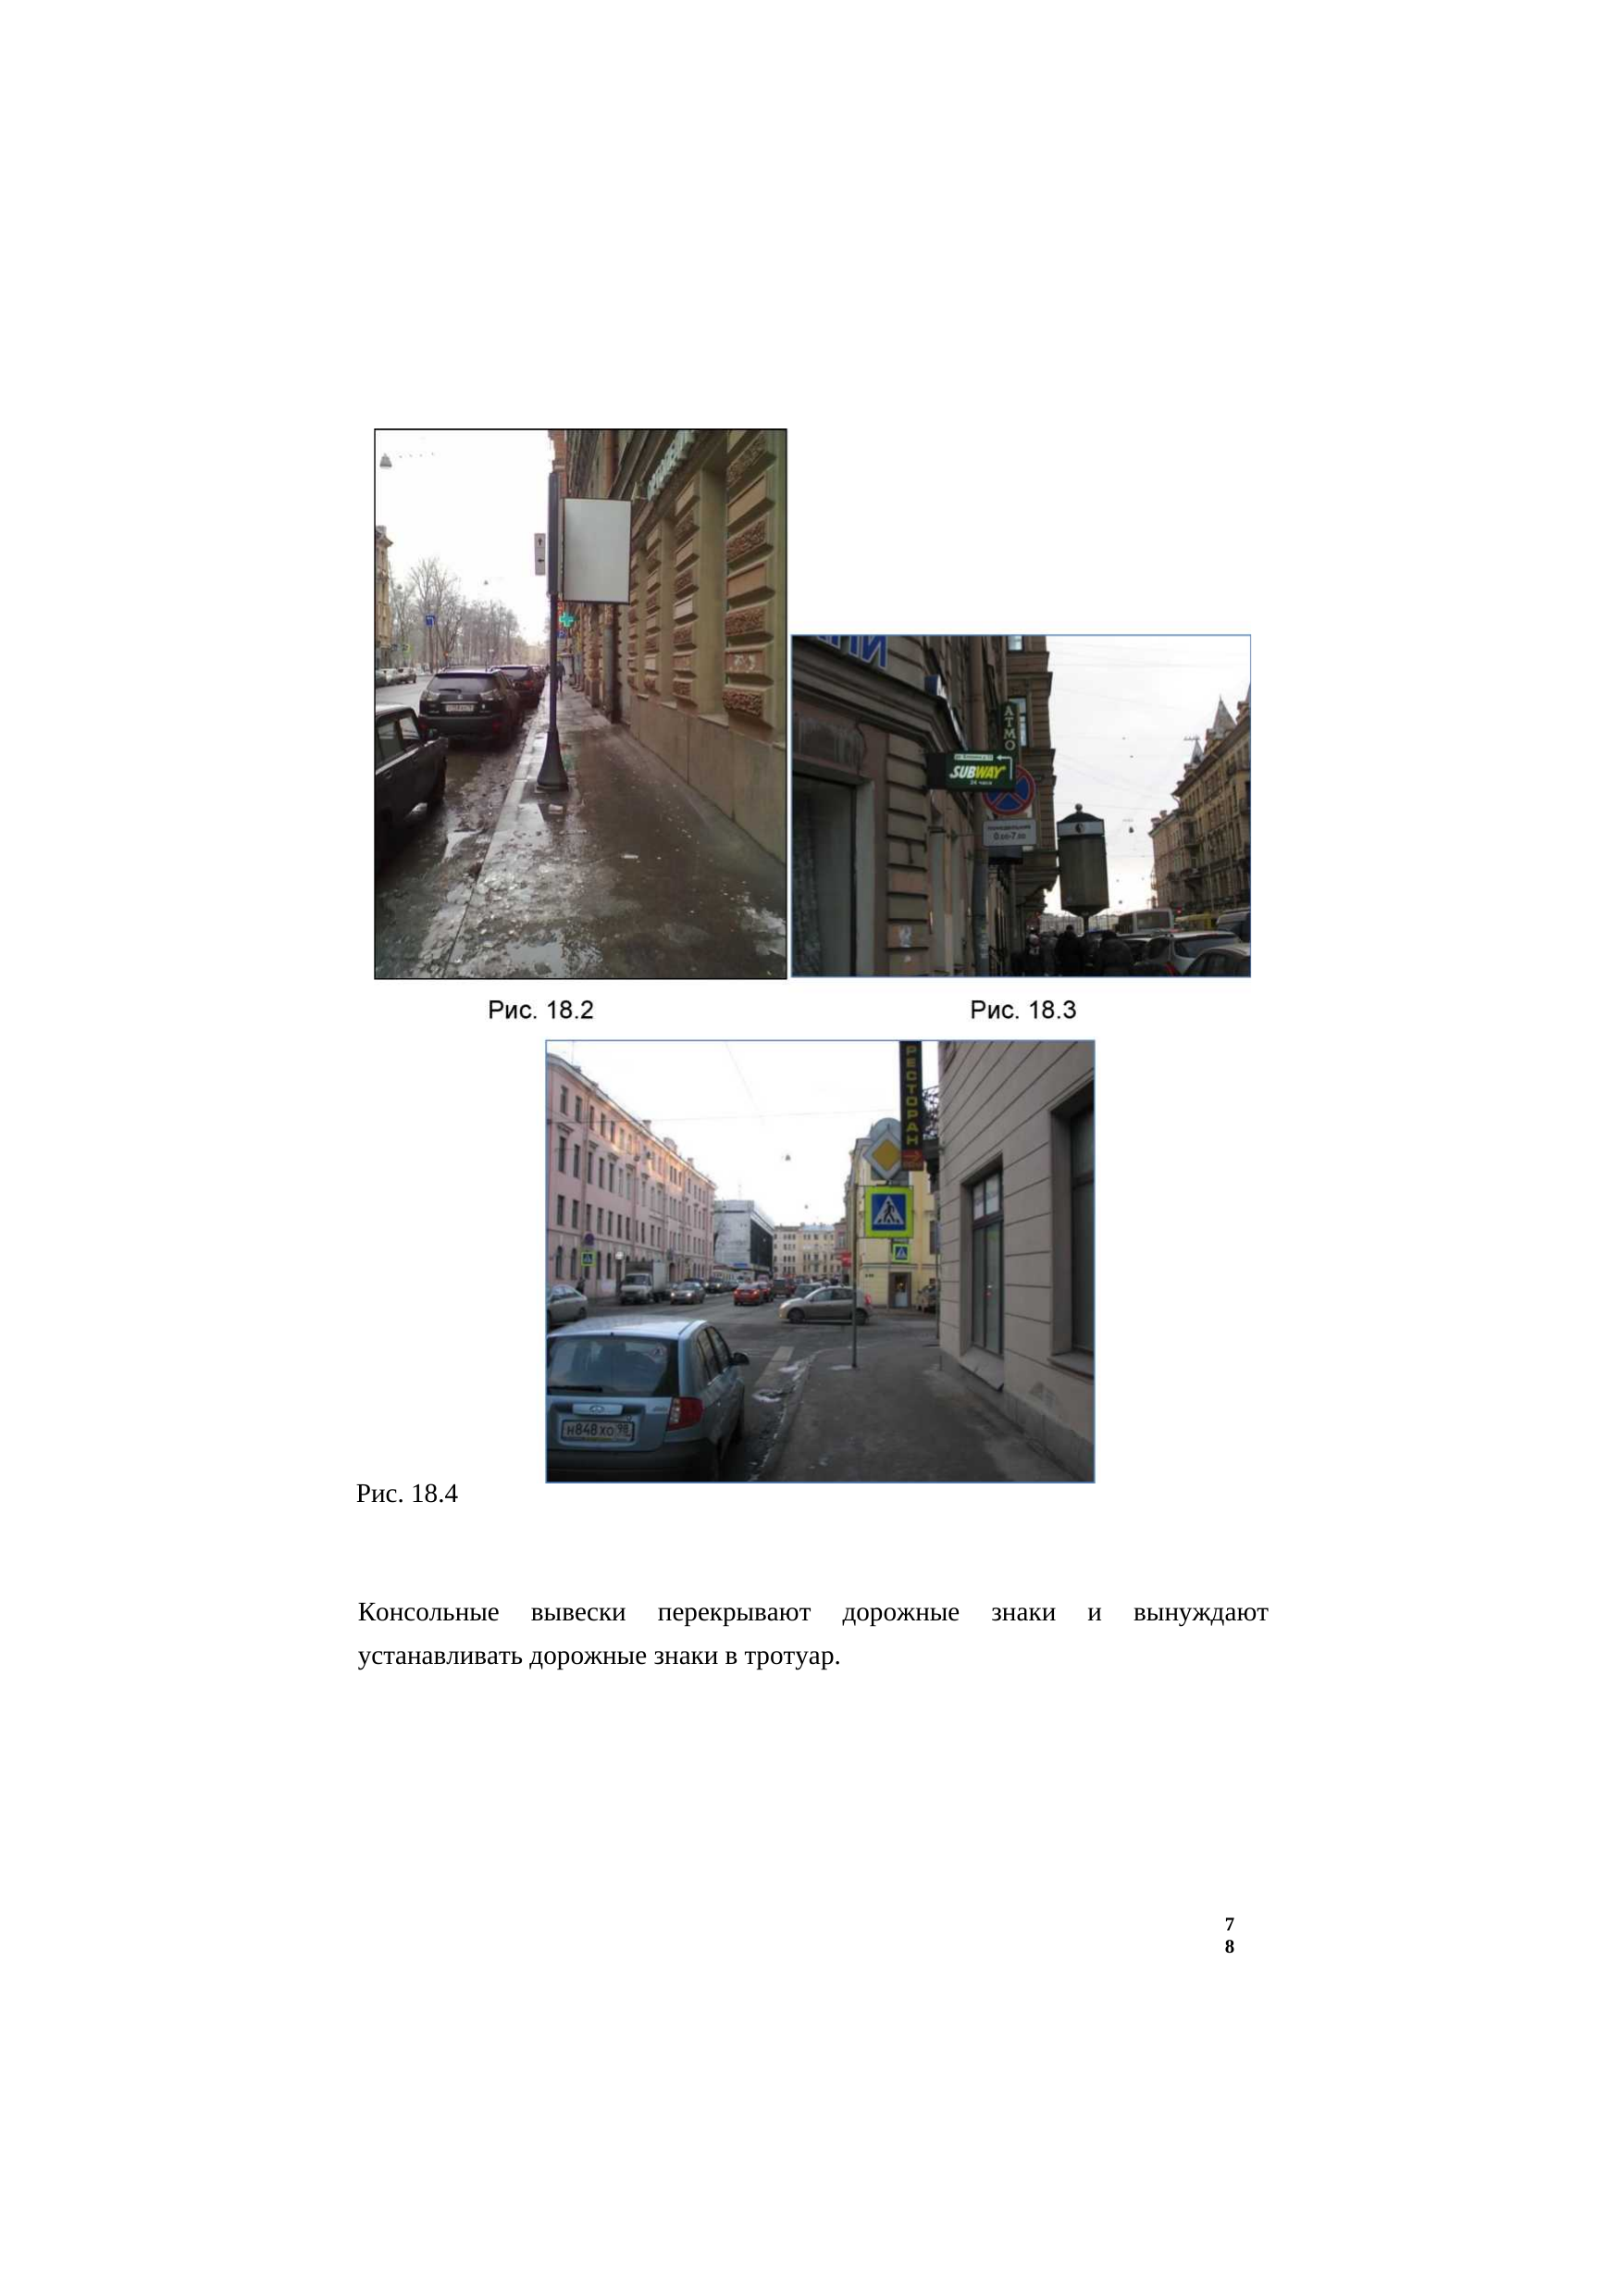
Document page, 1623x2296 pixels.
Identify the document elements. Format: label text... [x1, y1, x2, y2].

picture [374, 428, 1252, 1483]
text Рис. 18.4 [355, 1483, 1270, 1508]
text Консольные вывески перекрывают дорожные знаки и вынуждают устанавливать дорожные знаки в тротуар. [358, 1585, 1270, 1672]
